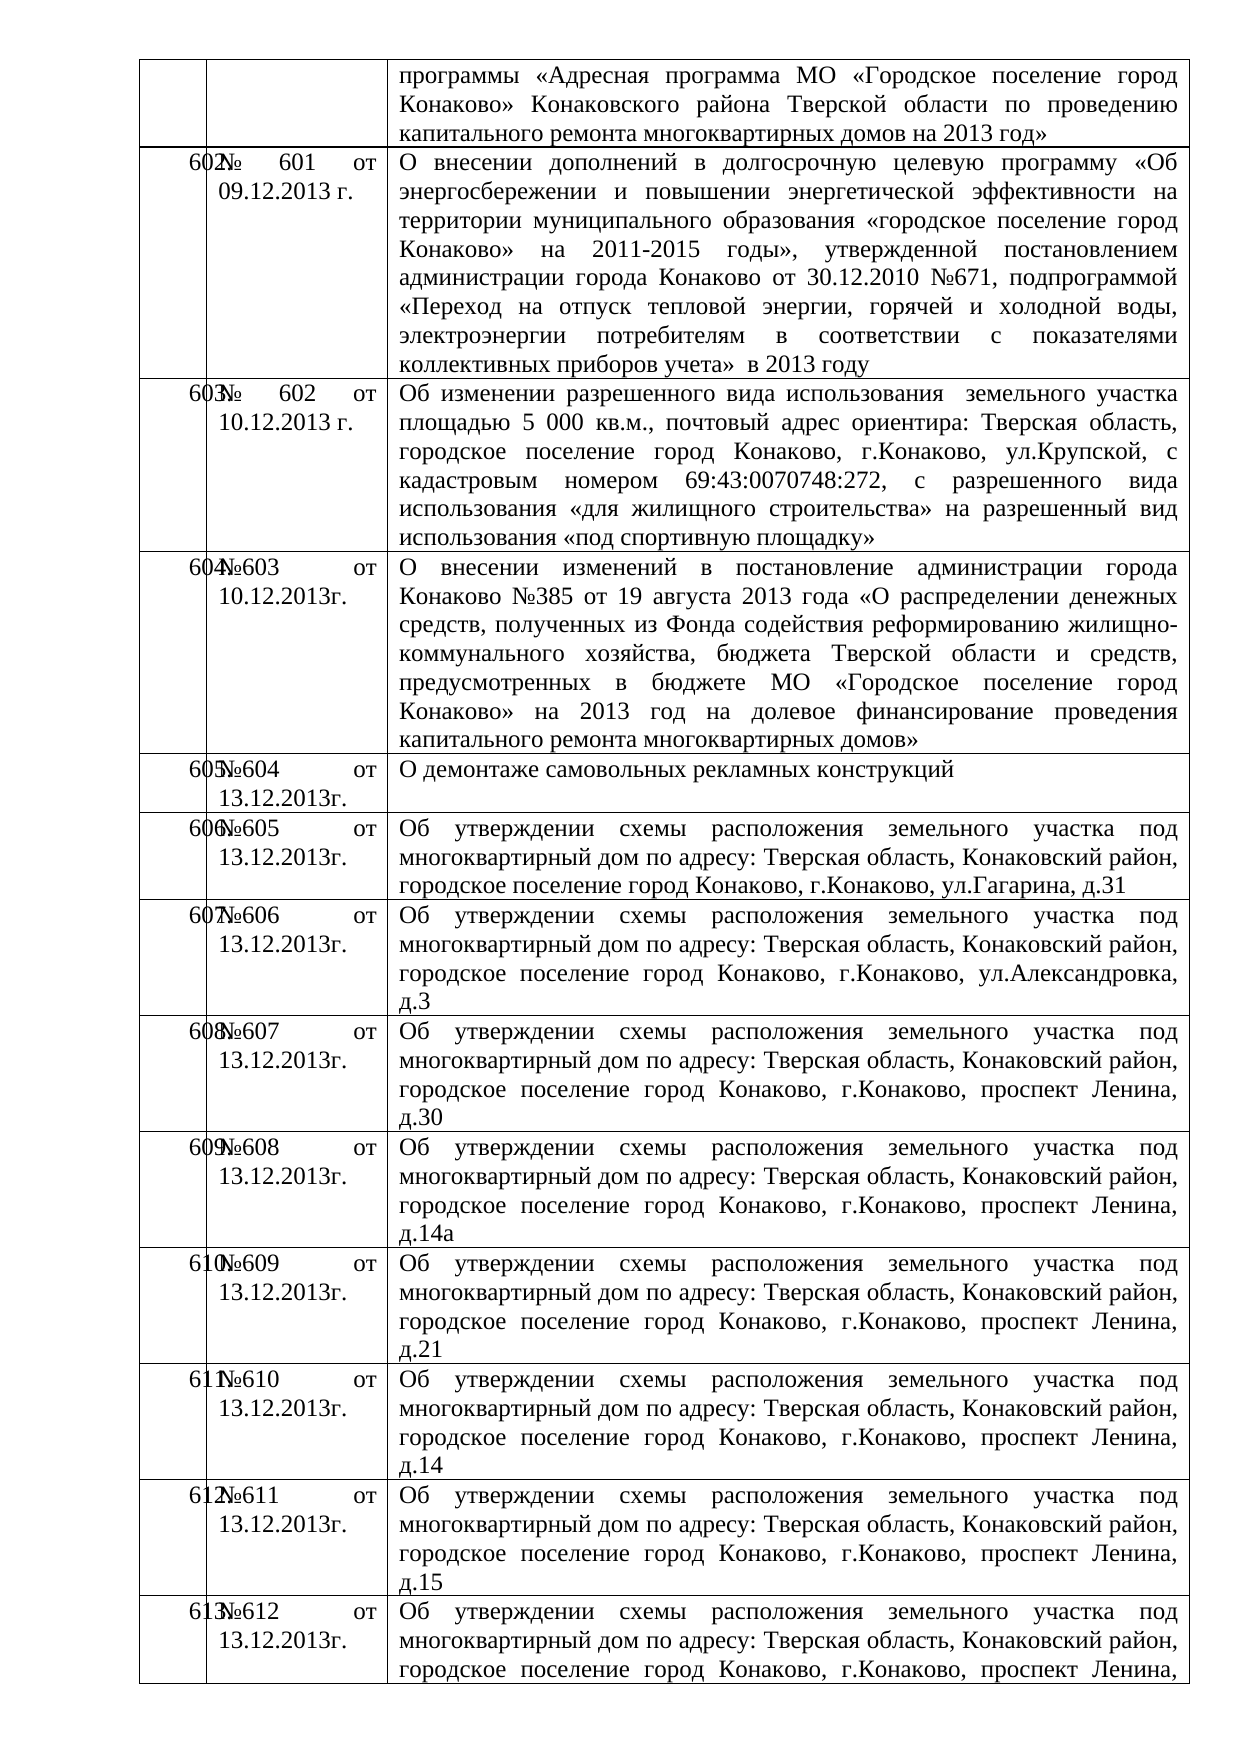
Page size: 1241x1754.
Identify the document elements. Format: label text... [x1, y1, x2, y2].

table_cell [140, 552, 206, 753]
table_cell Об утверждении схемы расположения земельного участка под многоквартирный дом по адресу: Тверская область, Конаковский район, городское поселение город Конаково, г.Конаково, ул.Гагарина, д.31 [388, 813, 1189, 899]
table_cell [140, 60, 206, 146]
table_cell №611 от 13.12.2013г. [207, 1480, 387, 1595]
table_cell [140, 1364, 206, 1479]
table_cell Об утверждении схемы расположения земельного участка под многоквартирный дом по адресу: Тверская область, Конаковский район, городское поселение город Конаково, г.Конаково, проспект Ленина, д.21 [388, 1248, 1189, 1363]
table_cell [140, 379, 206, 551]
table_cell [388, 1596, 1189, 1683]
table_cell №604 от 13.12.2013г. [207, 754, 387, 812]
table_cell Об утверждении схемы расположения земельного участка под многоквартирный дом по адресу: Тверская область, Конаковский район, городское поселение город Конаково, г.Конаково, проспект Ленина, д.14 [388, 1364, 1189, 1479]
table_cell №603 от 10.12.2013г. [207, 552, 387, 753]
table_cell №609 от 13.12.2013г. [207, 1248, 387, 1363]
table_cell №607 от 13.12.2013г. [207, 1016, 387, 1131]
table_cell [140, 900, 206, 1015]
table_cell [140, 1596, 206, 1683]
table_cell О внесении изменений в постановление администрации города Конаково №385 от 19 августа 2013 года «О распределении денежных средств, полученных из Фонда содействия реформированию жилищно-коммунального хозяйства, бюджета Тверской области и средств, предусмотренных в бюджете МО «Городское поселение город Конаково» на 2013 год на долевое финансирование проведения капитального ремонта многоквартирных домов» [388, 552, 1189, 753]
table_cell Об утверждении схемы расположения земельного участка под многоквартирный дом по адресу: Тверская область, Конаковский район, городское поселение город Конаково, г.Конаково, проспект Ленина, д.15 [388, 1480, 1189, 1595]
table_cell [207, 1596, 387, 1683]
table_cell [140, 754, 206, 812]
table_cell №608 от 13.12.2013г. [207, 1132, 387, 1247]
table_cell [140, 1480, 206, 1595]
table_cell Об утверждении схемы расположения земельного участка под многоквартирный дом по адресу: Тверская область, Конаковский район, городское поселение город Конаково, г.Конаково, проспект Ленина, д.14а [388, 1132, 1189, 1247]
table_cell [140, 148, 206, 377]
table_cell Об утверждении схемы расположения земельного участка под многоквартирный дом по адресу: Тверская область, Конаковский район, городское поселение город Конаково, г.Конаково, проспект Ленина, д.30 [388, 1016, 1189, 1131]
table_cell №606 от 13.12.2013г. [207, 900, 387, 1015]
table_cell № 602 от 10.12.2013 г. [207, 379, 387, 551]
table_cell [140, 1248, 206, 1363]
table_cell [207, 60, 387, 146]
table_cell №605 от 13.12.2013г. [207, 813, 387, 899]
table_cell Об изменении разрешенного вида использования земельного участка площадью 5 000 кв.м., почтовый адрес ориентира: Тверская область, городское поселение город Конаково, г.Конаково, ул.Крупской, с кадастровым номером 69:43:0070748:272, с разрешенного вида использования «для жилищного строительства» на разрешенный вид использования «под спортивную площадку» [388, 379, 1189, 551]
table_cell [140, 1132, 206, 1247]
table_cell Об утверждении схемы расположения земельного участка под многоквартирный дом по адресу: Тверская область, Конаковский район, городское поселение город Конаково, г.Конаково, ул.Александровка, д.3 [388, 900, 1189, 1015]
table_cell [140, 813, 206, 899]
table_cell О внесении дополнений в долгосрочную целевую программу «Об энергосбережении и повышении энергетической эффективности на территории муниципального образования «городское поселение город Конаково» на 2011-2015 годы», утвержденной постановлением администрации города Конаково от 30.12.2010 №671, подпрограммой «Переход на отпуск тепловой энергии, горячей и холодной воды, электроэнергии потребителям в соответствии с показателями коллективных приборов учета» в 2013 году [388, 148, 1189, 377]
table_cell №610 от 13.12.2013г. [207, 1364, 387, 1479]
table_cell [140, 1016, 206, 1131]
table_cell О демонтаже самовольных рекламных конструкций [388, 754, 1189, 812]
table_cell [388, 60, 1189, 146]
table_cell № 601 от 09.12.2013 г. [207, 148, 387, 377]
